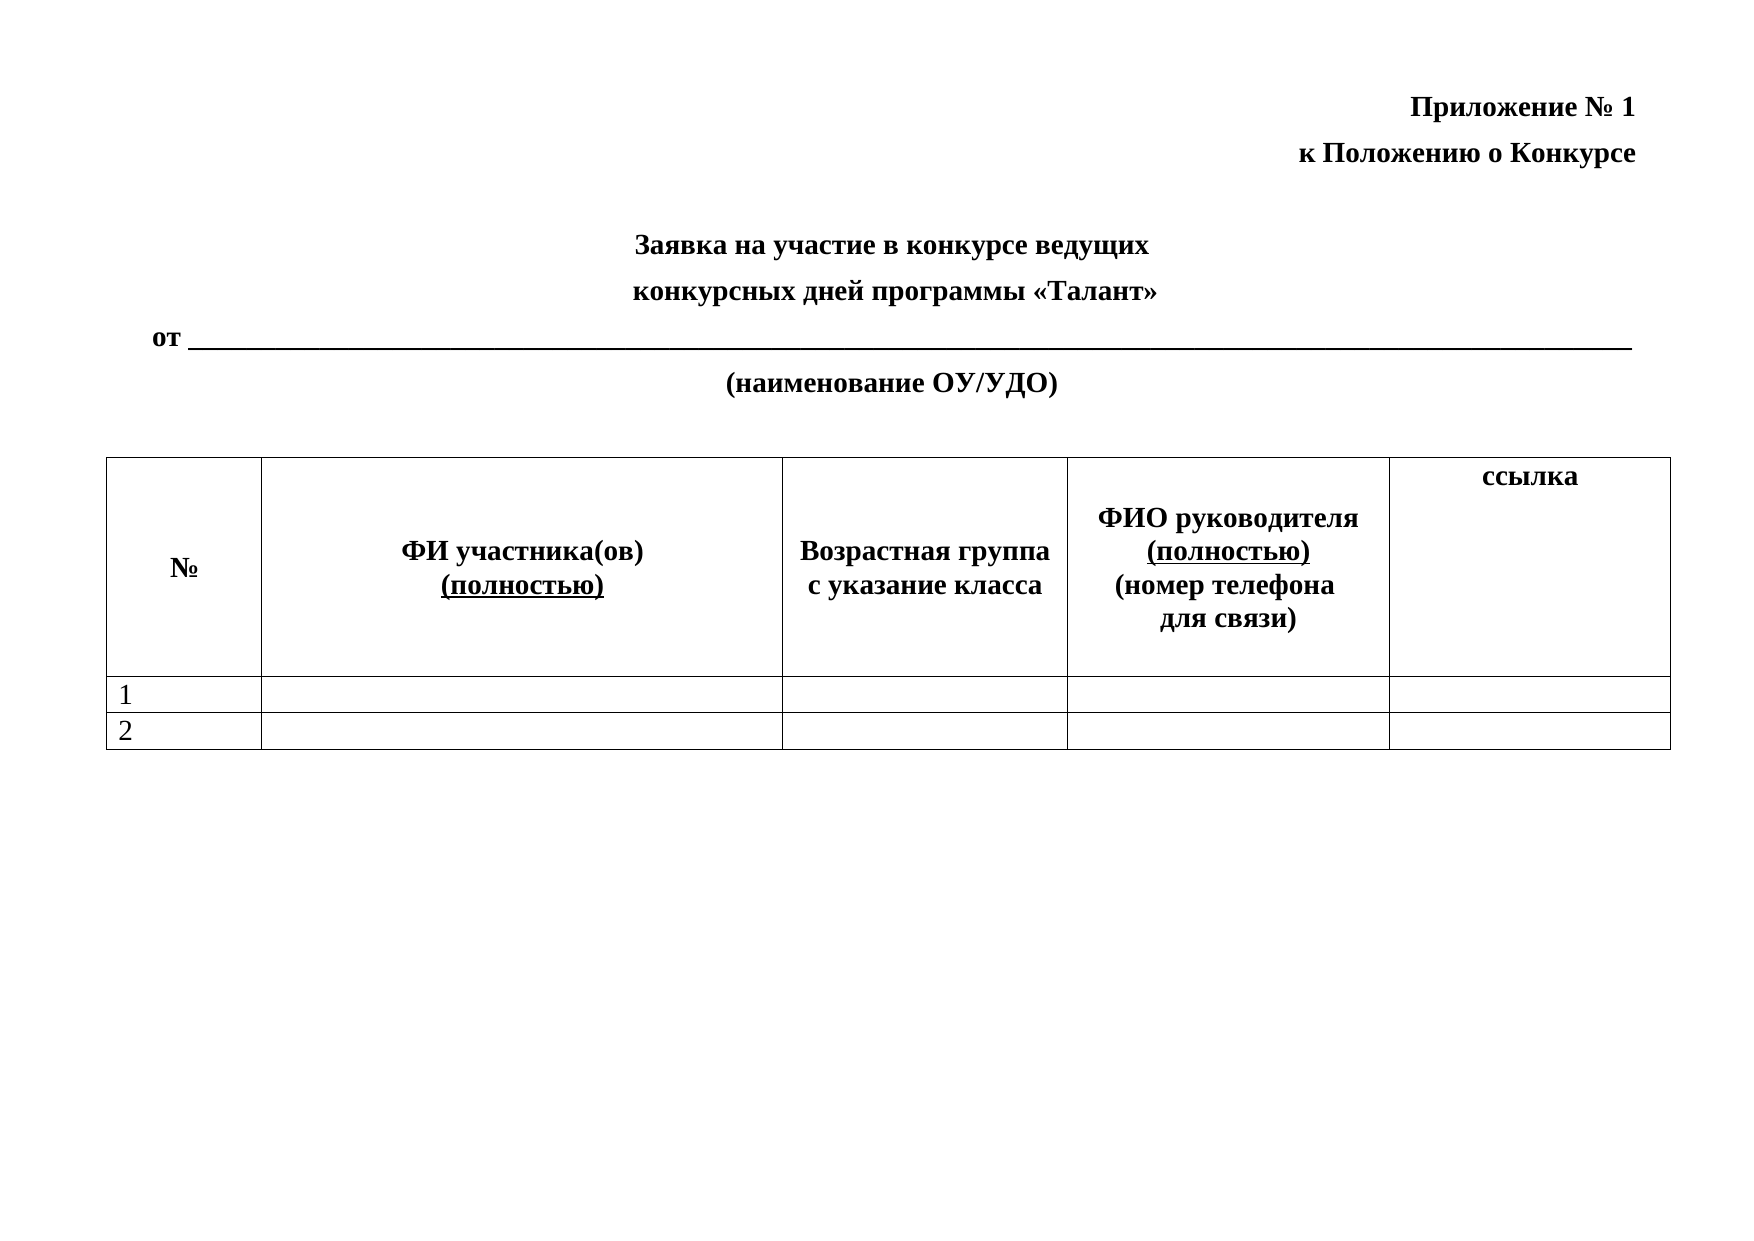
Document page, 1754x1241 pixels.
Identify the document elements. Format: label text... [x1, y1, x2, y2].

table_cell 2 [107, 713, 261, 749]
table_header Возрастная группа с указание класса [783, 458, 1067, 676]
text от ___________________________________________________________________________________________________ [148, 319, 1636, 352]
table_header ФИО руководителя (полностью) (номер телефона для связи) [1068, 458, 1389, 676]
table_cell [783, 713, 1067, 749]
table_cell [1068, 713, 1389, 749]
text Заявка на участие в конкурсе ведущих [148, 227, 1636, 260]
table_header ФИ участника(ов) (полностью) [262, 458, 782, 676]
table_cell [783, 677, 1067, 712]
table_cell [1390, 677, 1670, 712]
table_cell [262, 677, 782, 712]
table_cell [1390, 713, 1670, 749]
table_cell 1 [107, 677, 261, 712]
table_header № [107, 458, 261, 676]
text конкурсных дней программы «Талант» [148, 273, 1636, 306]
text (наименование ОУ/УДО) [148, 365, 1636, 398]
table_header ссылка [1390, 458, 1670, 676]
text Приложение № 1 [148, 89, 1636, 122]
table_cell [262, 713, 782, 749]
text к Положению о Конкурсе [148, 135, 1636, 168]
table_cell [1068, 677, 1389, 712]
